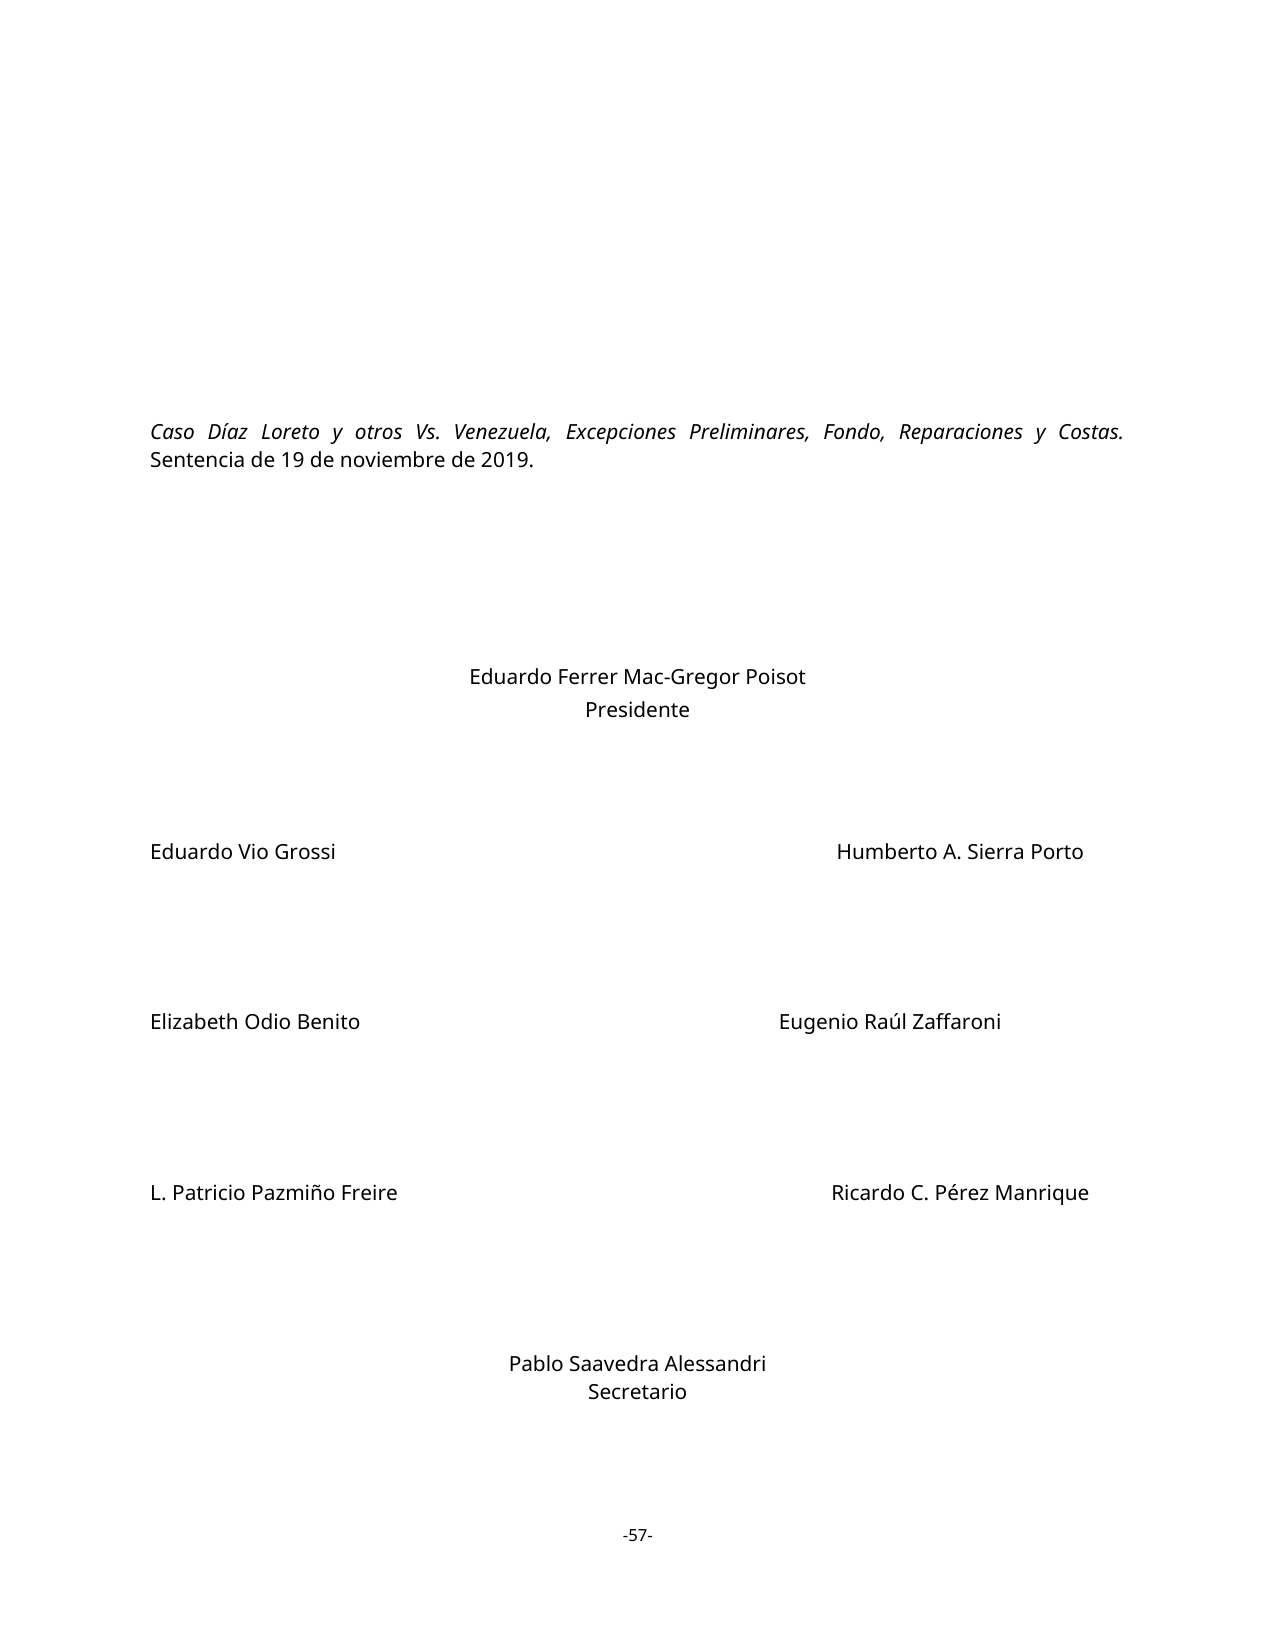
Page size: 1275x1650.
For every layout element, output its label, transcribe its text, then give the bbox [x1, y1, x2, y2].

text Pablo Saavedra Alessandri [150, 1349, 1125, 1377]
text Elizabeth Odio Benito Eugenio Raúl Zaffaroni [150, 1007, 1125, 1064]
text Secretario [150, 1377, 1125, 1406]
text Caso Díaz Loreto y otros Vs. Venezuela, Excepciones Preliminares, Fondo, Reparaciones y Costas. Sentencia de 19 de noviembre de 2019. [150, 417, 1125, 474]
text Presidente [150, 695, 1125, 723]
text Eduardo Vio Grossi Humberto A. Sierra Porto [150, 837, 1125, 865]
text Eduardo Ferrer Mac-Gregor Poisot [150, 662, 1125, 691]
text L. Patricio Pazmiño Freire Ricardo C. Pérez Manrique [150, 1178, 1125, 1207]
